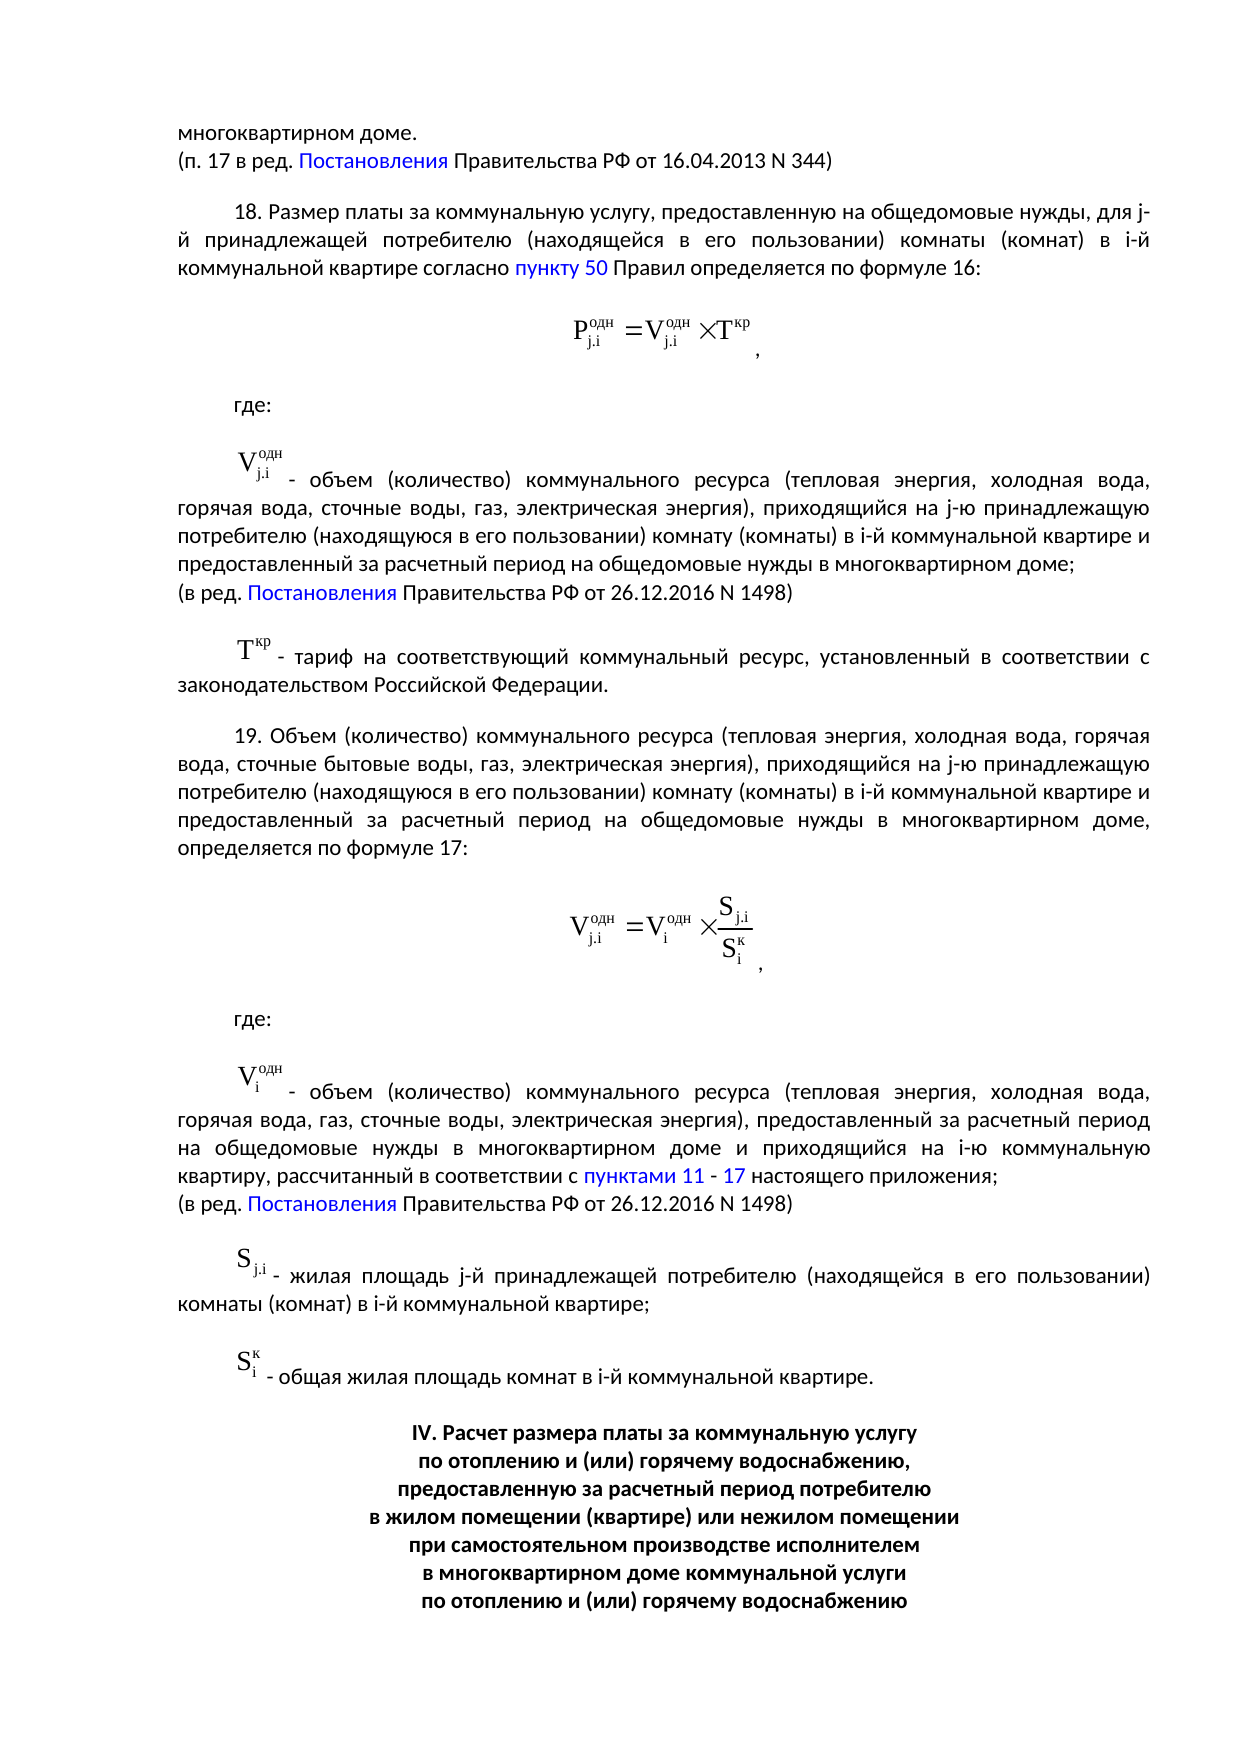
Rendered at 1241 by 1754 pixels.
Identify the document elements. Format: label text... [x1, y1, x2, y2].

text - жилая площадь j-й принадлежащей потребителю (находящейся в его пользовании) комнаты (комнат) в i-й коммунальной квартире; [177, 1240, 1152, 1318]
text , [177, 309, 1152, 362]
title IV. Расчет размера платы за коммунальную услугу [177, 1418, 1152, 1446]
title по отоплению и (или) горячему водоснабжению [177, 1586, 1152, 1614]
title при самостоятельном производстве исполнителем [177, 1530, 1152, 1558]
text 19. Объем (количество) коммунального ресурса (тепловая энергия, холодная вода, горячая вода, сточные бытовые воды, газ, электрическая энергия), приходящийся на j-ю принадлежащую потребителю (находящуюся в его пользовании) комнату (комнаты) в i-й коммунальной квартире и предоставленный за расчетный период на общедомовые нужды в многоквартирном доме, определяется по формуле 17: [177, 721, 1152, 861]
text (п. 17 в ред. Постановления Правительства РФ от 16.04.2013 N 344) [177, 146, 1152, 174]
text где: [177, 390, 1152, 418]
text (в ред. Постановления Правительства РФ от 26.12.2016 N 1498) [177, 1189, 1152, 1217]
text - тариф на соответствующий коммунальный ресурс, установленный в соответствии с законодательством Российской Федерации. [177, 628, 1152, 698]
title предоставленную за расчетный период потребителю [177, 1474, 1152, 1502]
text - общая жилая площадь комнат в i-й коммунальной квартире. [177, 1341, 1152, 1390]
text (в ред. Постановления Правительства РФ от 26.12.2016 N 1498) [177, 578, 1152, 606]
text , [177, 889, 1152, 976]
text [177, 118, 1152, 146]
title в многоквартирном доме коммунальной услуги [177, 1558, 1152, 1586]
text - объем (количество) коммунального ресурса (тепловая энергия, холодная вода, горячая вода, сточные воды, газ, электрическая энергия), приходящийся на j-ю принадлежащую потребителю (находящуюся в его пользовании) комнату (комнаты) в i-й коммунальной квартире и предоставленный за расчетный период на общедомовые нужды в многоквартирном доме; [177, 441, 1152, 578]
text - объем (количество) коммунального ресурса (тепловая энергия, холодная вода, горячая вода, газ, сточные воды, электрическая энергия), предоставленный за расчетный период на общедомовые нужды в многоквартирном доме и приходящийся на i-ю коммунальную квартиру, рассчитанный в соответствии с пунктами 11 - 17 настоящего приложения; [177, 1055, 1152, 1189]
text где: [177, 1004, 1152, 1032]
title в жилом помещении (квартире) или нежилом помещении [177, 1502, 1152, 1530]
text 18. Размер платы за коммунальную услугу, предоставленную на общедомовые нужды, для j-й принадлежащей потребителю (находящейся в его пользовании) комнаты (комнат) в i-й коммунальной квартире согласно пункту 50 Правил определяется по формуле 16: [177, 197, 1152, 281]
title по отоплению и (или) горячему водоснабжению, [177, 1446, 1152, 1474]
